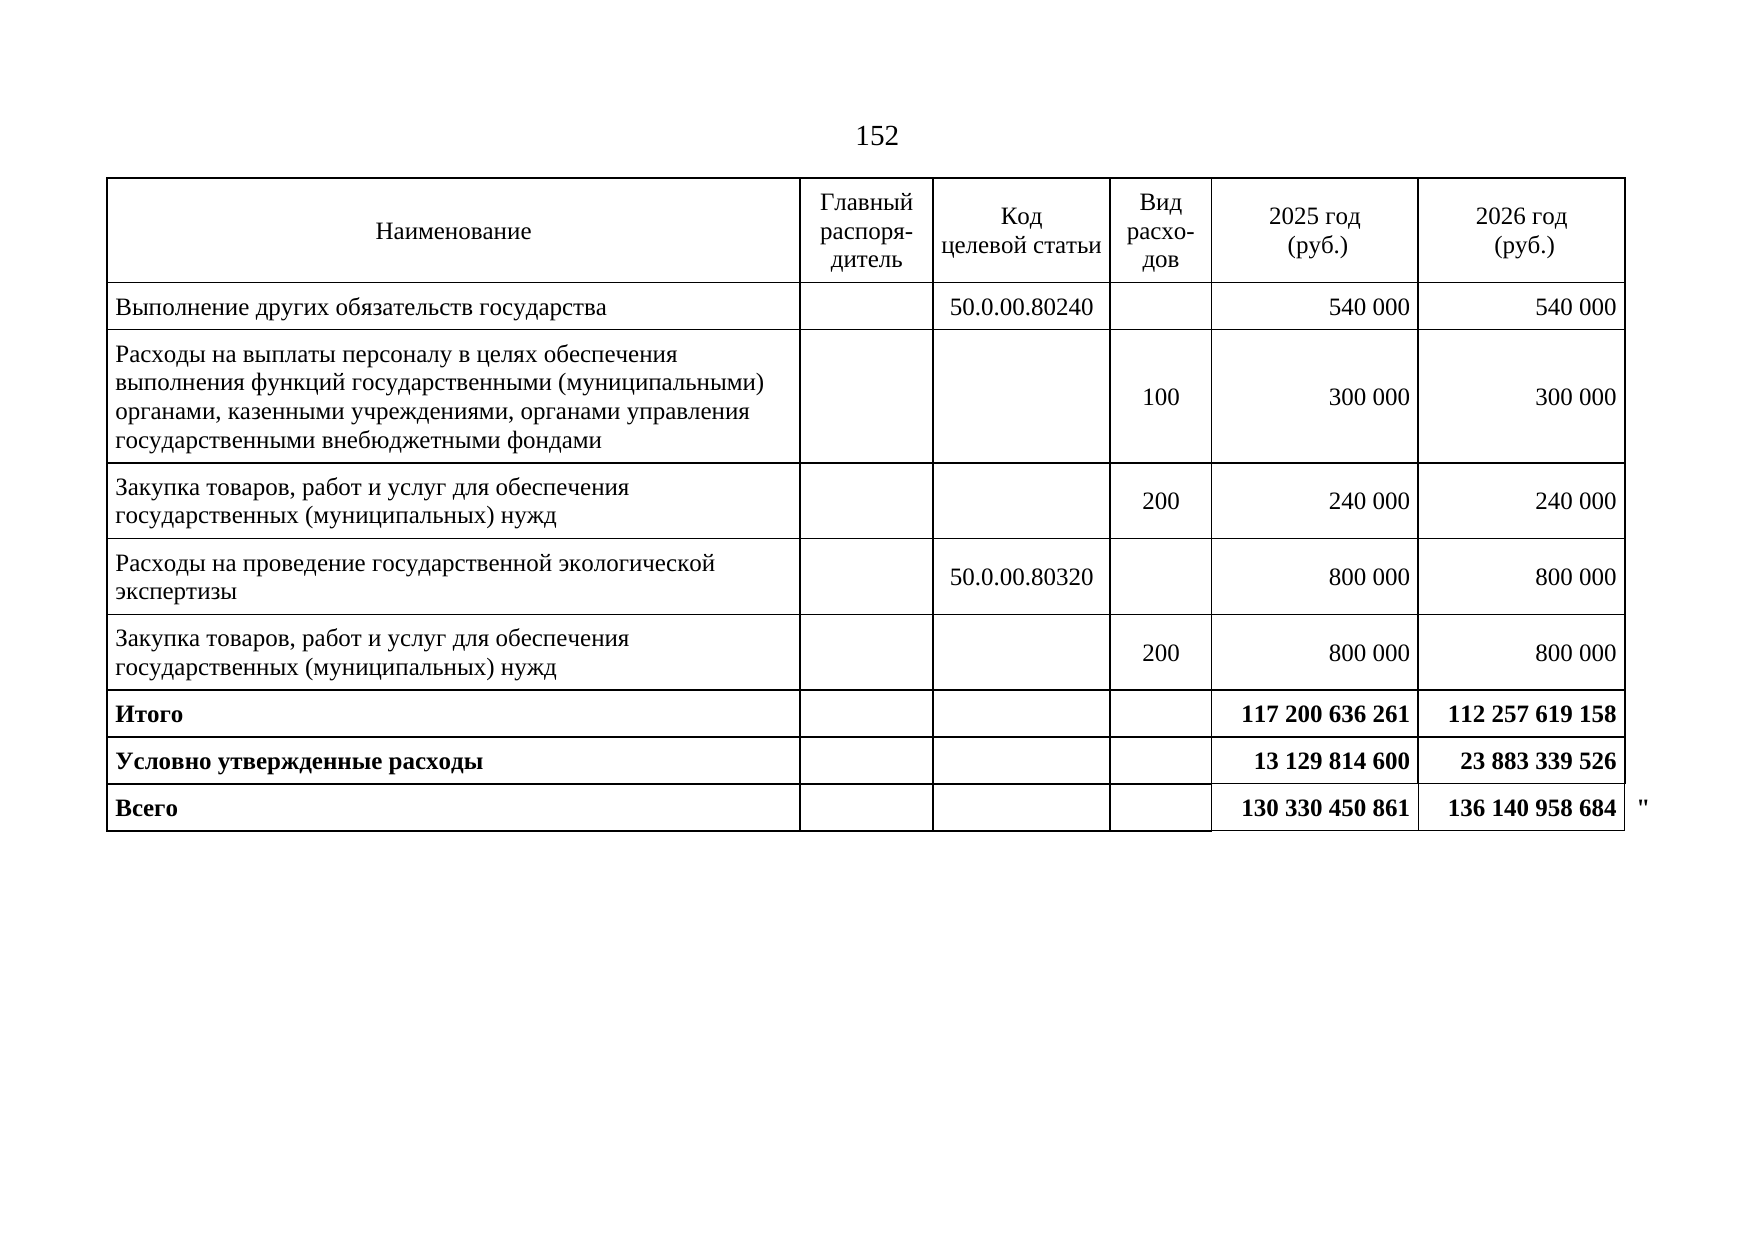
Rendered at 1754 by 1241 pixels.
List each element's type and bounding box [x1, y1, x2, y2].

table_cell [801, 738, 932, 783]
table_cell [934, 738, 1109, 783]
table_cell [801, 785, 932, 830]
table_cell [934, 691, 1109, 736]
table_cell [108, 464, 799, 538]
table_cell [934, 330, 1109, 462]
table_header [934, 179, 1109, 282]
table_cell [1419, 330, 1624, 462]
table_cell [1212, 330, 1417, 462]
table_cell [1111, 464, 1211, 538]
table_header [801, 179, 932, 282]
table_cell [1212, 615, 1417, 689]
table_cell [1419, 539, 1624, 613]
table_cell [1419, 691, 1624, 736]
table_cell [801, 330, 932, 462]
table_header [108, 179, 799, 282]
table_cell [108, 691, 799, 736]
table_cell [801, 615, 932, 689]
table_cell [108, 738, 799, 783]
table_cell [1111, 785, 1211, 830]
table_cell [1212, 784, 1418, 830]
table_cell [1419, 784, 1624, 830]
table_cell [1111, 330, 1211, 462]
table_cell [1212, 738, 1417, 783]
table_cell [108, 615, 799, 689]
table_header [1419, 179, 1624, 282]
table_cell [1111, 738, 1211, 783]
table_header [1111, 179, 1211, 282]
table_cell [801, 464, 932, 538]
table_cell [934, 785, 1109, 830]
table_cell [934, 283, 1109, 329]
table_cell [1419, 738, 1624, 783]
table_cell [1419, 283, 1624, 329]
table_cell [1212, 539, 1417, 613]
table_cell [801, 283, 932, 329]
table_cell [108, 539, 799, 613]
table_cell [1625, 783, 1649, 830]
table_header [1212, 179, 1417, 282]
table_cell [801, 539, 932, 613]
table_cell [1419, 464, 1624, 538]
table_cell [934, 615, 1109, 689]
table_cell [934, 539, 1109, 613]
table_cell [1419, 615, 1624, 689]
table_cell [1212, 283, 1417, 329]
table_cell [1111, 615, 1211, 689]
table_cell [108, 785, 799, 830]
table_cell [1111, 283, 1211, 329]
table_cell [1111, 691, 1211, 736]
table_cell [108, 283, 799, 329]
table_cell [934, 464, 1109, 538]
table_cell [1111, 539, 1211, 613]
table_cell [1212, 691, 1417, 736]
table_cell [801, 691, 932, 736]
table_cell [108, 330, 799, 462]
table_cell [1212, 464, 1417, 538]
